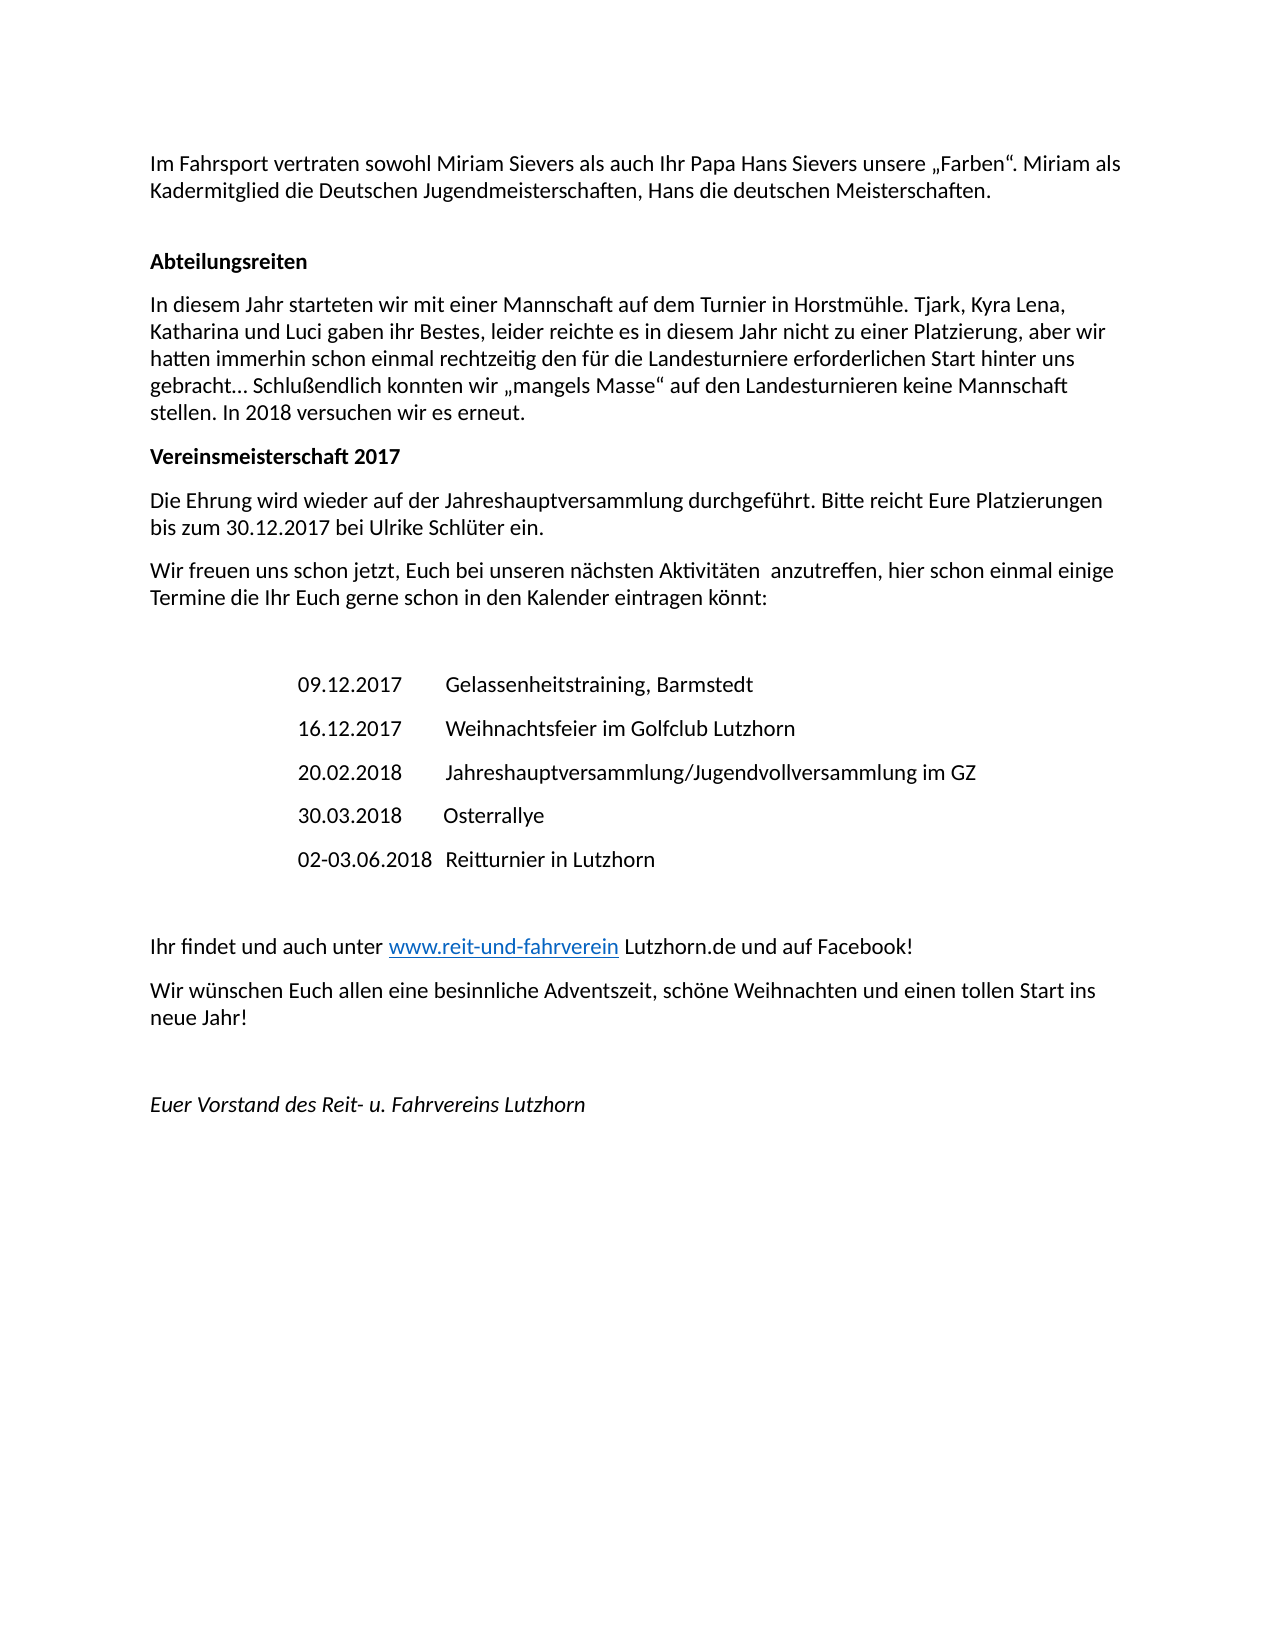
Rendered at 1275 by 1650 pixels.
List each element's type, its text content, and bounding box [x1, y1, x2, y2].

text Euer Vorstand des Reit- u. Fahrvereins Lutzhorn [150, 1091, 1125, 1118]
text 30.03.2018 Osterrallye [150, 802, 1125, 829]
text Wir freuen uns schon jetzt, Euch bei unseren nächsten Aktivitäten anzutreffen, hier schon einmal einige Termine die Ihr Euch gerne schon in den Kalender eintragen könnt: [150, 557, 1125, 611]
text 02-03.06.2018 Reitturnier in Lutzhorn [150, 846, 1125, 873]
text Ihr findet und auch unter www.reit-und-fahrverein Lutzhorn.de und auf Facebook! [150, 933, 1125, 960]
text 16.12.2017 Weihnachtsfeier im Golfclub Lutzhorn [224, 715, 1125, 742]
text 20.02.2018 Jahreshauptversammlung/Jugendvollversammlung im GZ [150, 759, 1125, 786]
text Im Fahrsport vertraten sowohl Miriam Sievers als auch Ihr Papa Hans Sievers unsere „Farben“. Miriam als Kadermitglied die Deutschen Jugendmeisterschaften, Hans die deutschen Meisterschaften. [150, 150, 1125, 204]
text 09.12.2017 Gelassenheitstraining, Barmstedt [150, 671, 1125, 698]
text Wir wünschen Euch allen eine besinnliche Adventszeit, schöne Weihnachten und einen tollen Start ins neue Jahr! [150, 977, 1125, 1031]
text Vereinsmeisterschaft 2017 [150, 443, 1125, 470]
text Die Ehrung wird wieder auf der Jahreshauptversammlung durchgeführt. Bitte reicht Eure Platzierungen bis zum 30.12.2017 bei Ulrike Schlüter ein. [150, 486, 1125, 540]
text Abteilungsreiten [150, 248, 1125, 274]
text In diesem Jahr starteten wir mit einer Mannschaft auf dem Turnier in Horstmühle. Tjark, Kyra Lena, Katharina und Luci gaben ihr Bestes, leider reichte es in diesem Jahr nicht zu einer Platzierung, aber wir hatten immerhin schon einmal rechtzeitig den für die Landesturniere erforderlichen Start hinter uns gebracht… Schlußendlich konnten wir „mangels Masse“ auf den Landesturnieren keine Mannschaft stellen. In 2018 versuchen wir es erneut. [150, 291, 1125, 426]
